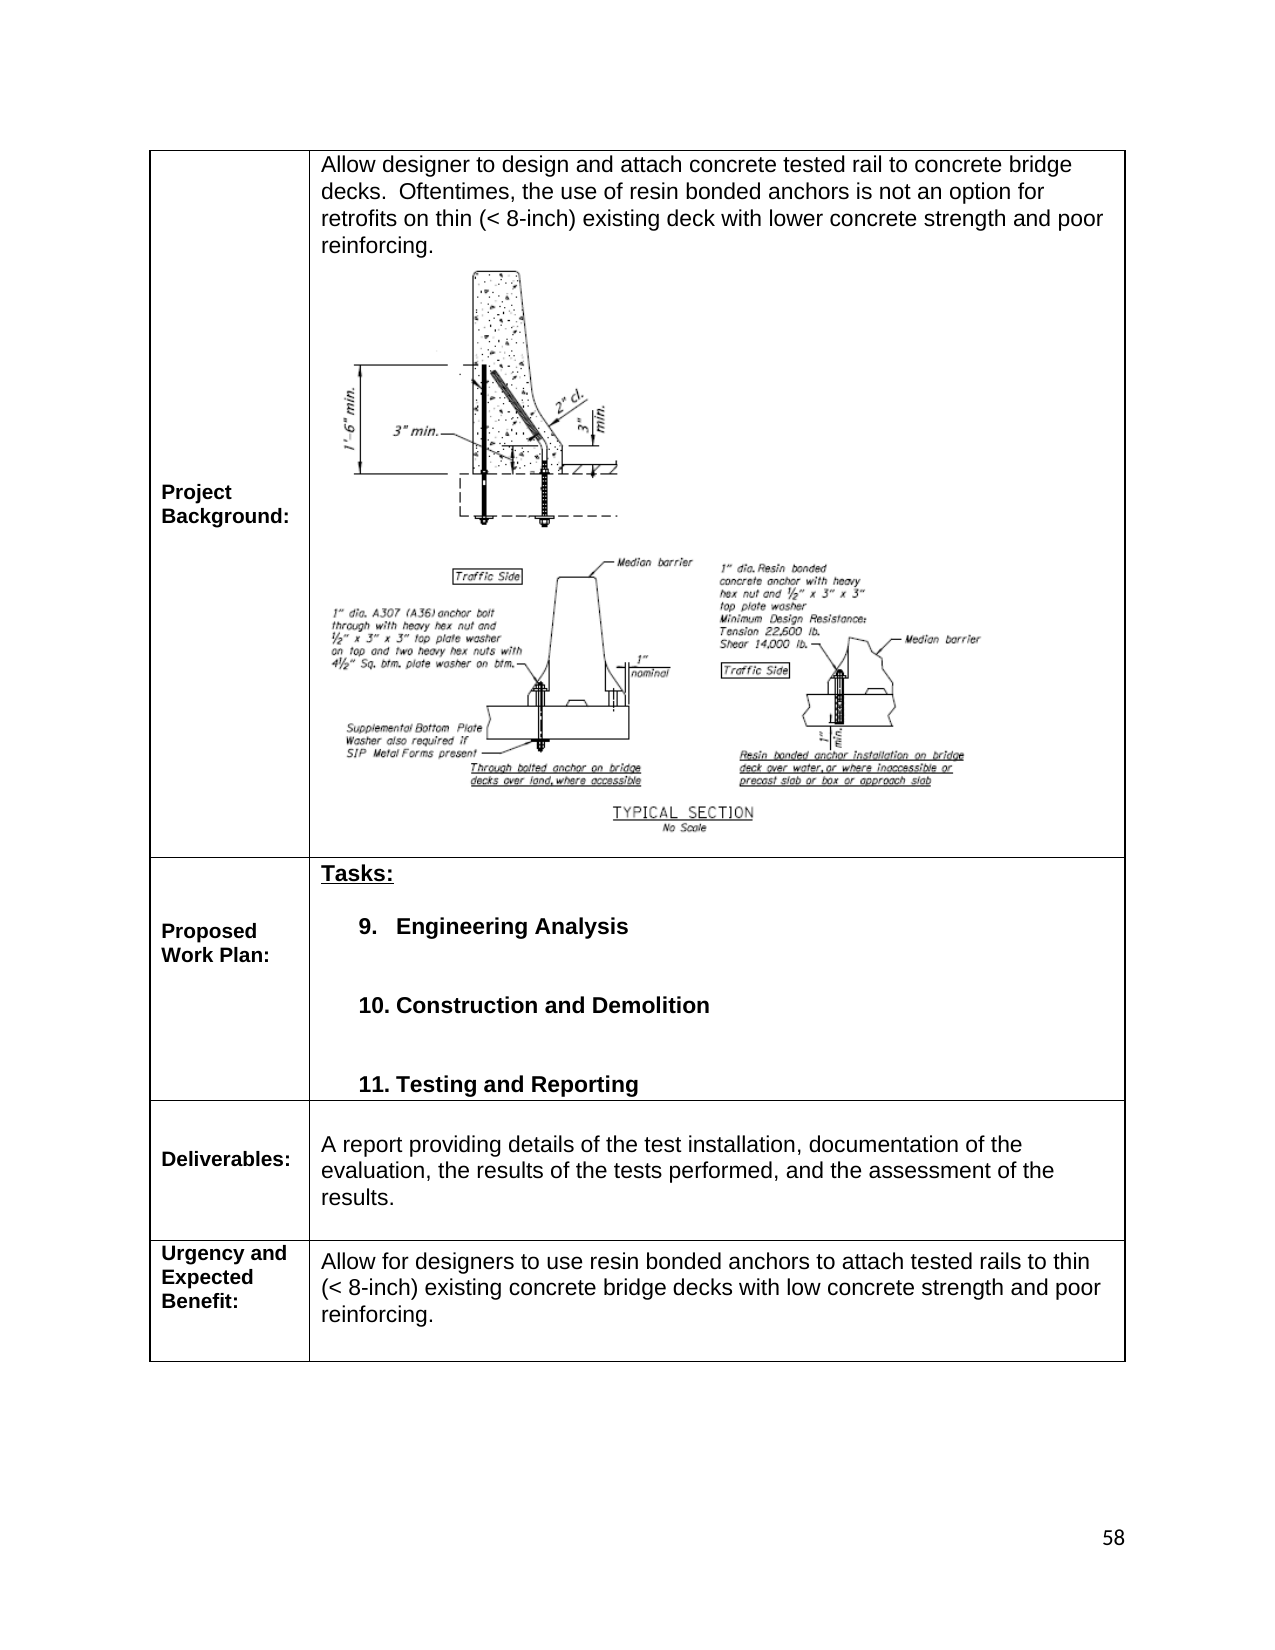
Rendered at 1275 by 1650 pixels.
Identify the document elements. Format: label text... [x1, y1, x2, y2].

table_cell Urgency and Expected Benefit: [151, 1241, 309, 1361]
table_cell A report providing details of the test installation, documentation of the evaluation, the results of the tests performed, and the assessment of the results. [310, 1101, 1124, 1240]
table_cell Proposed Work Plan: [151, 858, 309, 1100]
table_cell Allow for designers to use resin bonded anchors to attach tested rails to thin (< 8-inch) existing concrete bridge decks with low concrete strength and poor reinforcing. [310, 1241, 1124, 1361]
table_cell Project Background: [151, 151, 309, 857]
table_cell Allow designer to design and attach concrete tested rail to concrete bridge decks. Oftentimes, the use of resin bonded anchors is not an option for retrofits on thin (< 8-inch) existing deck with lower concrete strength and poor reinforcing. [310, 151, 1124, 857]
table_cell Deliverables: [151, 1101, 309, 1240]
table_cell Tasks: Engineering Analysis Construction and Demolition Testing and Reporting [310, 858, 1124, 1100]
picture [320, 258, 993, 857]
